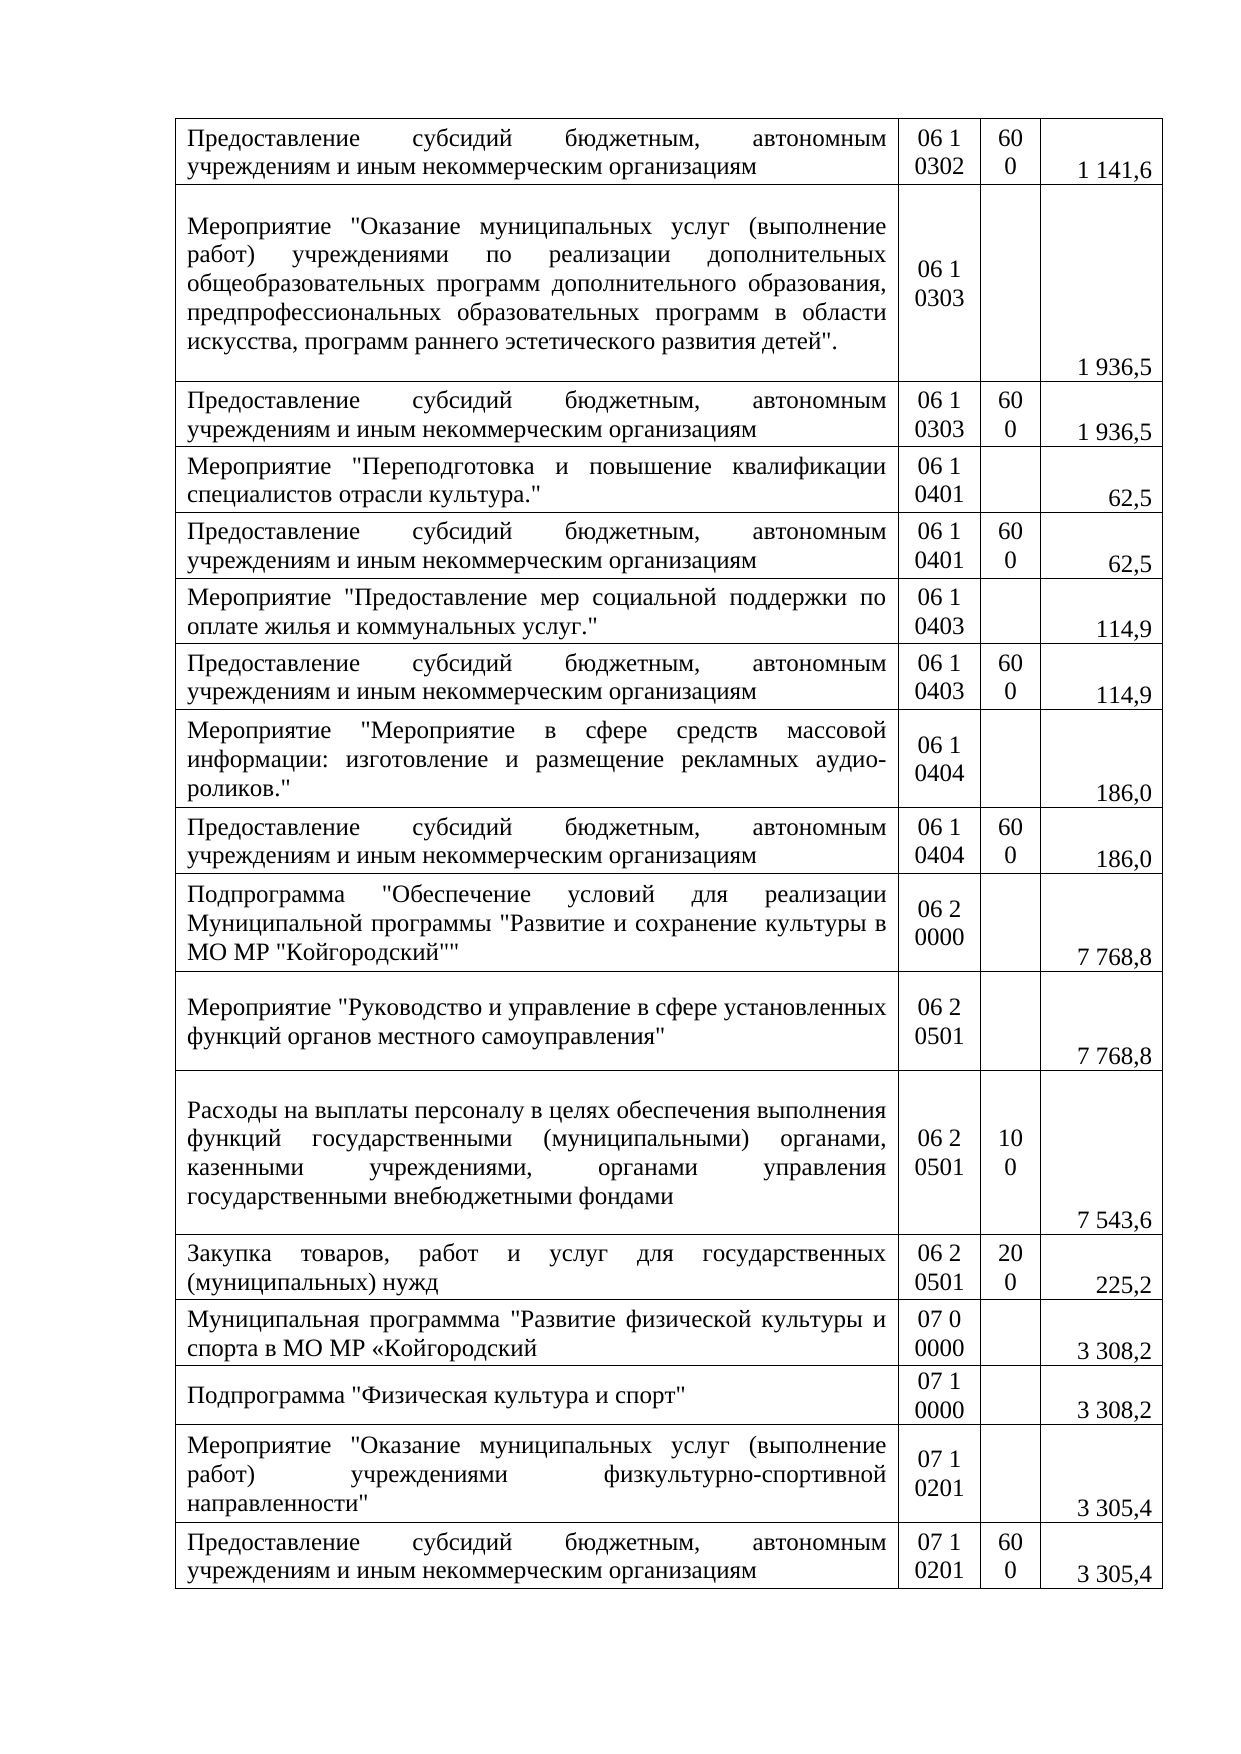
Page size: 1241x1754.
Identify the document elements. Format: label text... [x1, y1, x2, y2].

table_cell 06 1 0403 [899, 579, 980, 643]
table_cell 600 [981, 1523, 1040, 1588]
table_cell Предоставление субсидий бюджетным, автономным учреждениям и иным некоммерческим организациям [176, 382, 898, 446]
table_cell Подпрограмма "Физическая культура и спорт" [176, 1366, 898, 1423]
table_cell Предоставление субсидий бюджетным, автономным учреждениям и иным некоммерческим организациям [176, 808, 898, 873]
table_cell [981, 447, 1040, 512]
table_cell Предоставление субсидий бюджетным, автономным учреждениям и иным некоммерческим организациям [176, 644, 898, 709]
table_cell Мероприятие "Оказание муниципальных услуг (выполнение работ) учреждениями по реализации дополнительных общеобразовательных программ дополнительного образования, предпрофессиональных образовательных программ в области искусства, программ раннего эстетического развития детей". [176, 185, 898, 381]
table_cell 114,9 [1041, 644, 1162, 709]
table_cell 114,9 [1041, 579, 1162, 643]
table_cell 06 1 0404 [899, 710, 980, 807]
table_cell 600 [981, 808, 1040, 873]
table_cell 7 768,8 [1041, 972, 1162, 1070]
table_cell Расходы на выплаты персоналу в целях обеспечения выполнения функций государственными (муниципальными) органами, казенными учреждениями, органами управления государственными внебюджетными фондами [176, 1071, 898, 1234]
table_cell 600 [981, 513, 1040, 577]
table_cell 07 1 0201 [899, 1425, 980, 1522]
table_cell Закупка товаров, работ и услуг для государственных (муниципальных) нужд [176, 1235, 898, 1299]
table_cell 1 141,6 [1041, 119, 1162, 184]
table_cell 7 768,8 [1041, 874, 1162, 971]
table_cell Мероприятие "Переподготовка и повышение квалификации специалистов отрасли культура." [176, 447, 898, 512]
table_cell [981, 1366, 1040, 1423]
table_cell 06 2 0501 [899, 1235, 980, 1299]
table_cell 06 2 0000 [899, 874, 980, 971]
table_cell 07 1 0000 [899, 1366, 980, 1423]
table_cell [176, 1523, 898, 1588]
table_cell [176, 119, 898, 184]
table_cell 600 [981, 644, 1040, 709]
table_cell 06 1 0401 [899, 513, 980, 577]
table_cell 100 [981, 1071, 1040, 1234]
table_cell 1 936,5 [1041, 185, 1162, 381]
table_cell [981, 710, 1040, 807]
table_cell Мероприятие "Предоставление мер социальной поддержки по оплате жилья и коммунальных услуг." [176, 579, 898, 643]
table_cell 3 305,4 [1041, 1425, 1162, 1522]
table_cell Муниципальная программма "Развитие физической культуры и спорта в МО МР «Койгородский [176, 1300, 898, 1365]
table_cell 3 305,4 [1041, 1523, 1162, 1588]
table_cell 06 1 0303 [899, 382, 980, 446]
table_cell Предоставление субсидий бюджетным, автономным учреждениям и иным некоммерческим организациям [176, 513, 898, 577]
table_cell 06 1 0403 [899, 644, 980, 709]
table_cell 06 2 0501 [899, 1071, 980, 1234]
table_cell 3 308,2 [1041, 1300, 1162, 1365]
table_cell 7 543,6 [1041, 1071, 1162, 1234]
table_cell 06 1 0401 [899, 447, 980, 512]
table_cell 06 2 0501 [899, 972, 980, 1070]
table_cell 600 [981, 382, 1040, 446]
table_cell [981, 972, 1040, 1070]
table_cell 1 936,5 [1041, 382, 1162, 446]
table_cell 600 [981, 119, 1040, 184]
table_cell Мероприятие "Оказание муниципальных услуг (выполнение работ) учреждениями физкультурно-спортивной направленности" [176, 1425, 898, 1522]
table_cell 200 [981, 1235, 1040, 1299]
table_cell 07 1 0201 [899, 1523, 980, 1588]
table_cell 06 1 0404 [899, 808, 980, 873]
table_cell Мероприятие "Руководство и управление в сфере установленных функций органов местного самоуправления" [176, 972, 898, 1070]
table_cell Мероприятие "Мероприятие в сфере средств массовой информации: изготовление и размещение рекламных аудио-роликов." [176, 710, 898, 807]
table_cell [981, 1300, 1040, 1365]
table_cell 06 1 0303 [899, 185, 980, 381]
table_cell 62,5 [1041, 447, 1162, 512]
table_cell 3 308,2 [1041, 1366, 1162, 1423]
table_cell 62,5 [1041, 513, 1162, 577]
table_cell 07 0 0000 [899, 1300, 980, 1365]
table_cell [981, 579, 1040, 643]
table_cell 186,0 [1041, 710, 1162, 807]
table_cell 06 1 0302 [899, 119, 980, 184]
table_cell [981, 1425, 1040, 1522]
table_cell [981, 185, 1040, 381]
table_cell 225,2 [1041, 1235, 1162, 1299]
table_cell Подпрограмма "Обеспечение условий для реализации Муниципальной программы "Развитие и сохранение культуры в МО МР "Койгородский"" [176, 874, 898, 971]
table_cell 186,0 [1041, 808, 1162, 873]
table_cell [981, 874, 1040, 971]
